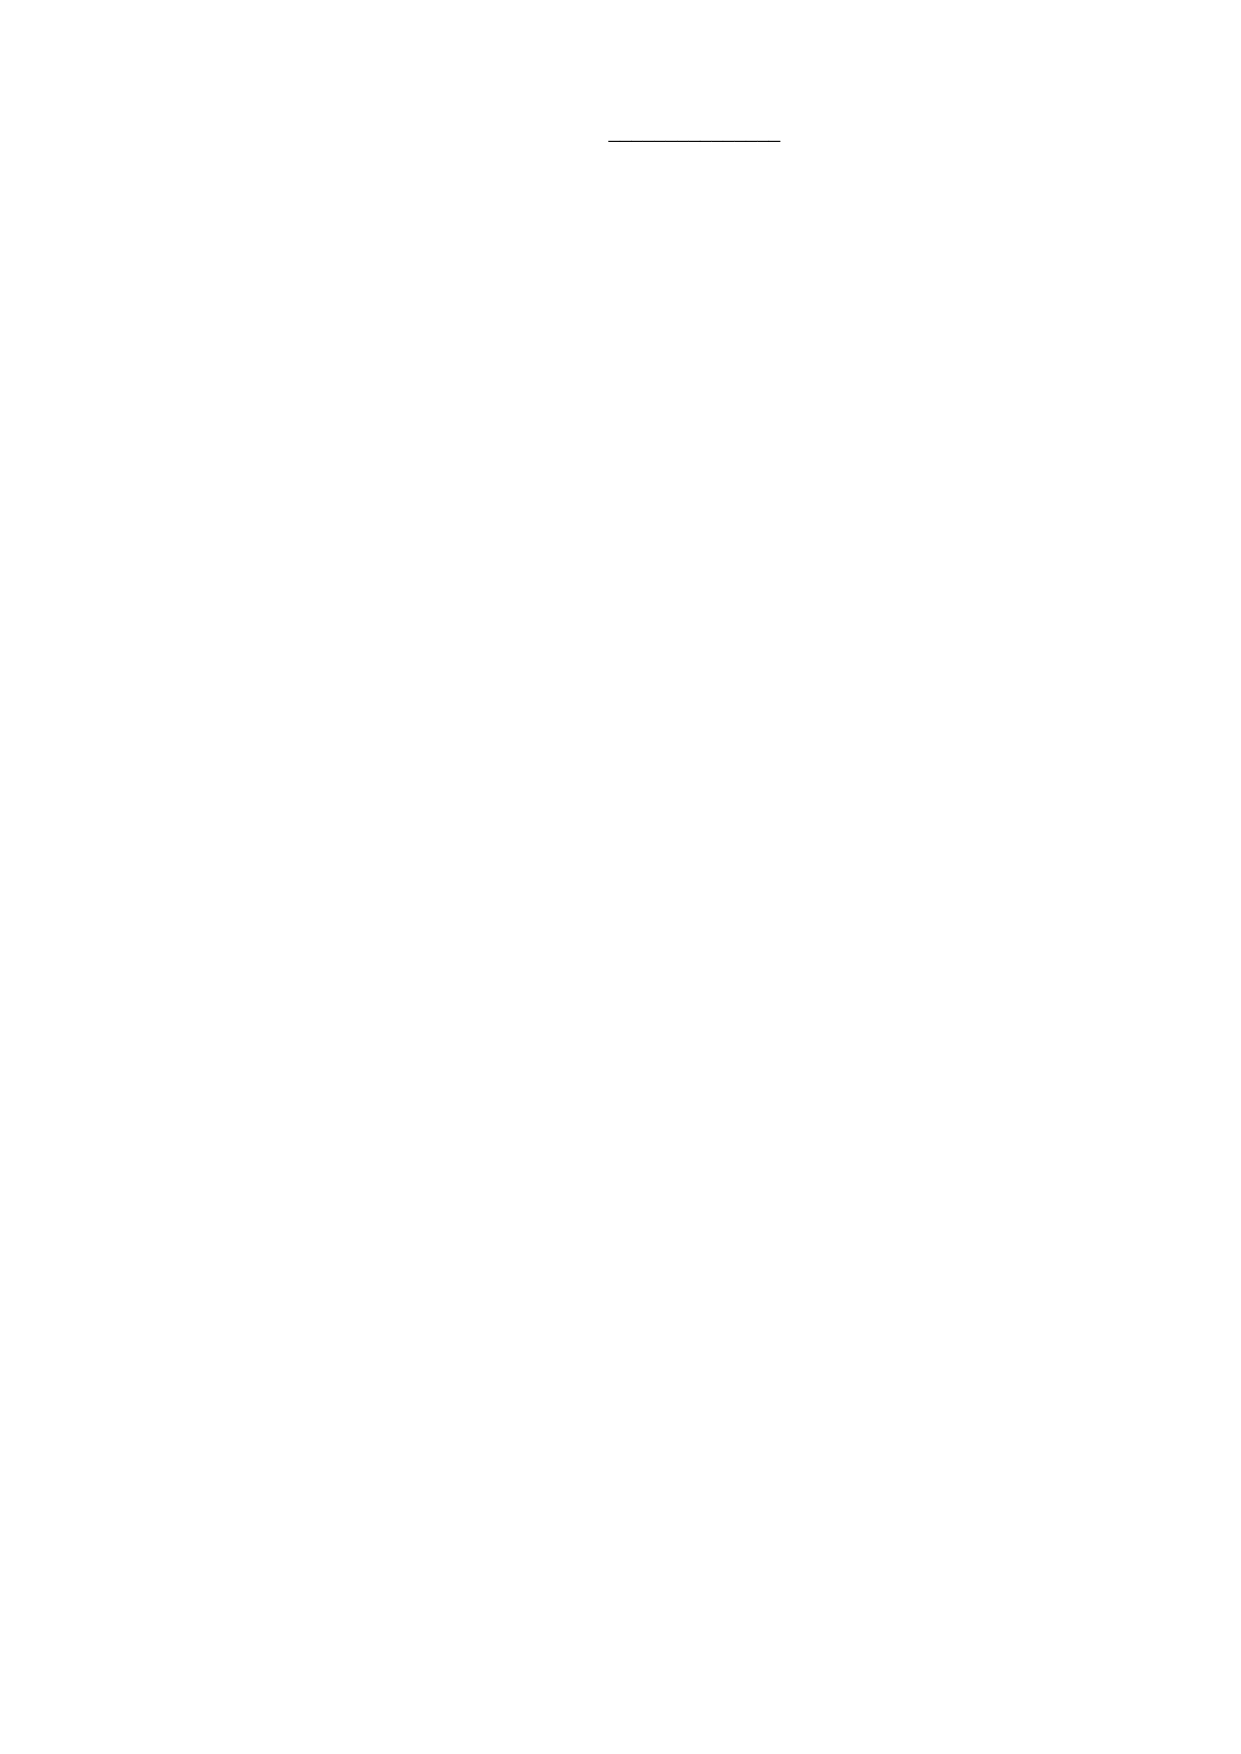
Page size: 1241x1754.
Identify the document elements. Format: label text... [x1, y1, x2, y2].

text _______________ [206, 118, 1182, 144]
